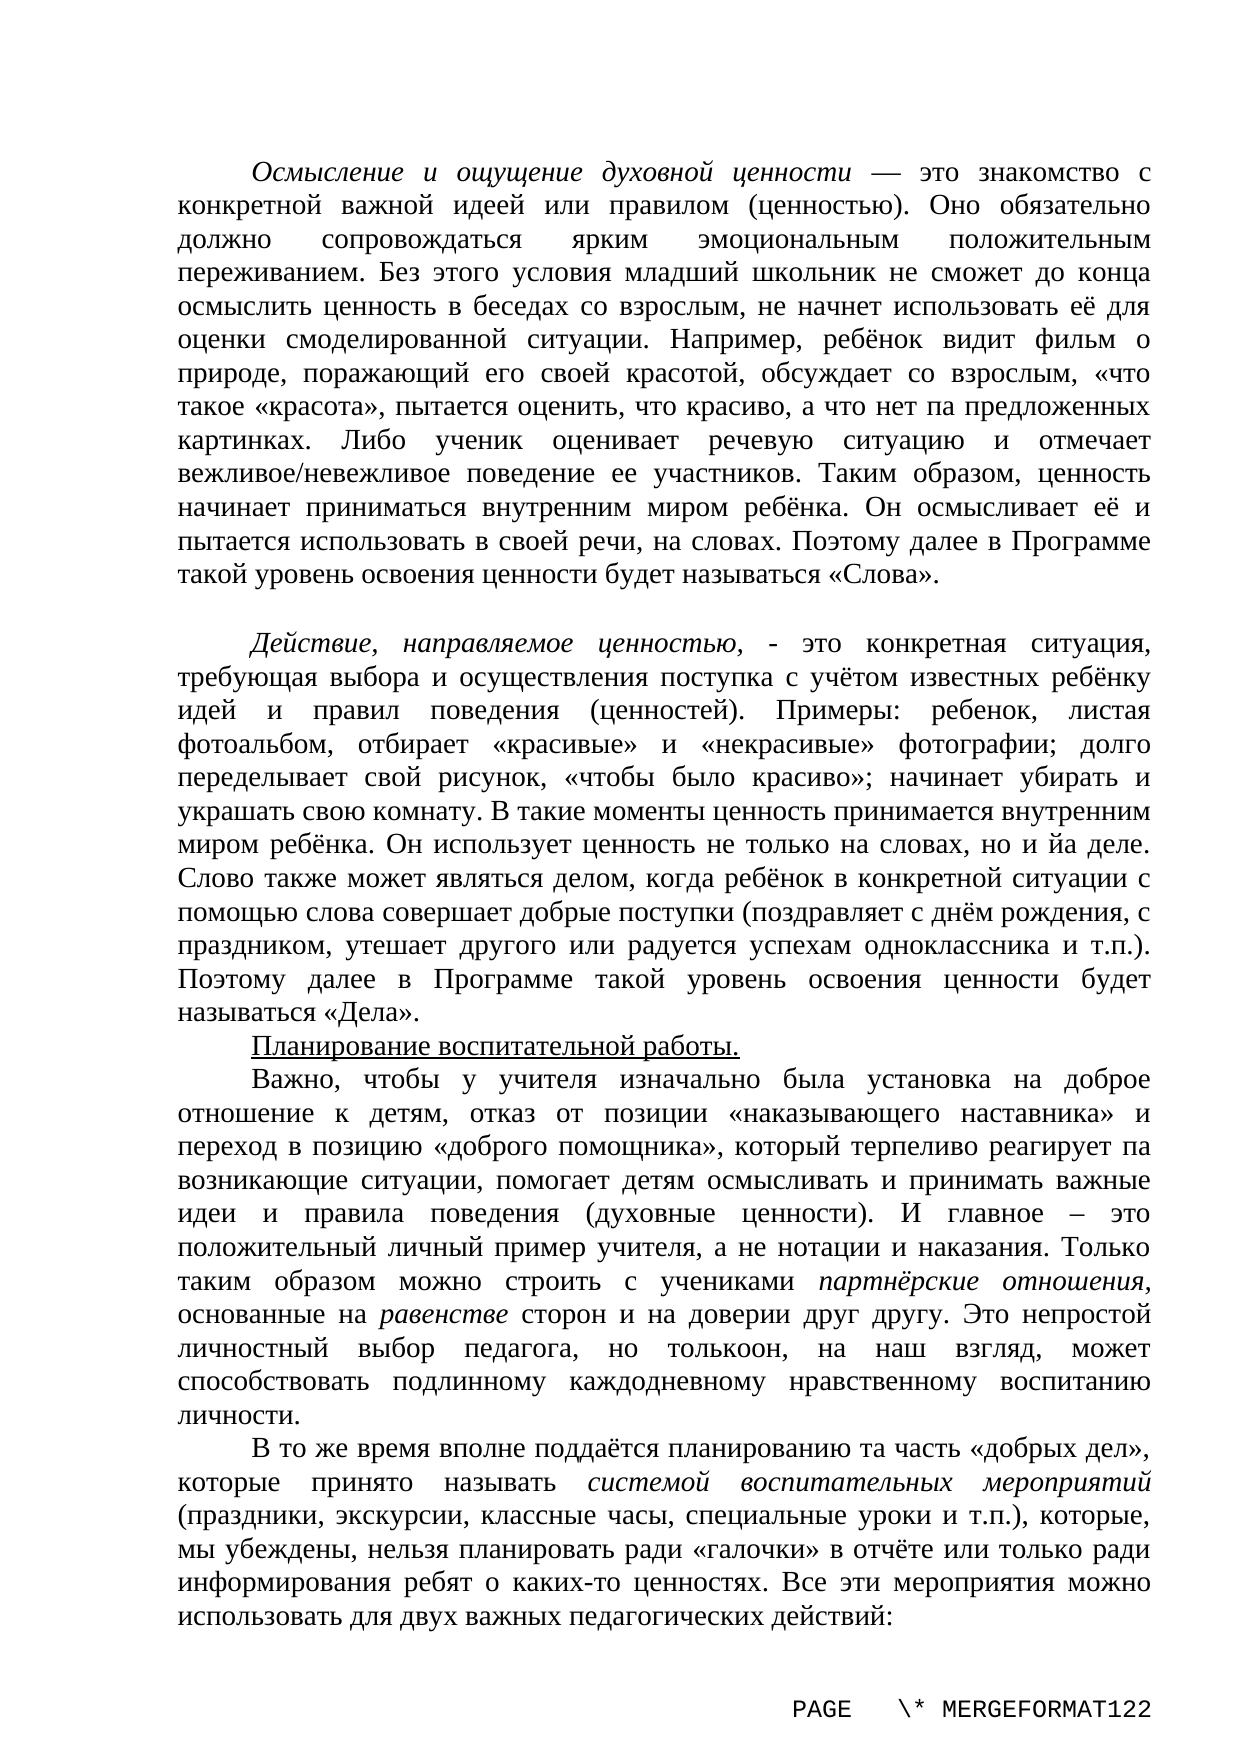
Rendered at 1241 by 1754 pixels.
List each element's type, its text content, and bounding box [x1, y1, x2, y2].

text Важно, чтобы у учителя изначально была установка на доброе отношение к детям, отказ от позиции «наказывающего наставника» и переход в позицию «доброго помощника», который терпеливо реагирует па возникающие ситуации, помогает детям осмысливать и принимать важные идеи и правила поведения (духовные ценности). И главное – это положительный личный пример учителя, а не нотации и наказания. Только таким образом можно строить с учениками партнёрские отношения, основанные на равенстве сторон и на доверии друг другу. Это непростой личностный выбор педагога, но толькоон, на наш взгляд, может способствовать подлинному каждодневному нравственному воспитанию личности. [177, 1061, 1152, 1430]
text В то же время вполне поддаётся планированию та часть «добрых дел», которые принято называть системой воспитательных мероприятий (праздники, экскурсии, классные часы, специальные уроки и т.п.), которые, мы убеждены, нельзя планировать ради «галочки» в отчёте или только ради информирования ребят о каких-то ценностях. Все эти мероприятия можно использовать для двух важных педагогических действий: [177, 1430, 1152, 1632]
text Осмысление и ощущение духовной ценности — это знакомство с конкретной важной идеей или правилом (ценностью). Оно обязательно должно сопровождаться ярким эмоциональным положительным переживанием. Без этого условия младший школьник не сможет до конца осмыслить ценность в беседах со взрослым, не начнет использовать её для оценки смоделированной ситуации. Например, ребёнок видит фильм о природе, поражающий его своей красотой, обсуждает со взрослым, «что такое «красота», пытается оценить, что красиво, а что нет па предложенных картинках. Либо ученик оценивает речевую ситуацию и отмечает вежливое/невежливое поведение ее участников. Таким образом, ценность начинает приниматься внутренним миром ребёнка. Он осмысливает её и пытается использовать в своей речи, на словах. Поэтому далее в Программе такой уровень освоения ценности будет называться «Слова». [177, 154, 1152, 590]
text Действие, направляемое ценностью, - это конкретная ситуация, требующая выбора и осуществления поступка с учётом известных ребёнку идей и правил поведения (ценностей). Примеры: ребенок, листая фотоальбом, отбирает «красивые» и «некрасивые» фотографии; долго переделывает свой рисунок, «чтобы было красиво»; начинает убирать и украшать свою комнату. В такие моменты ценность принимается внутренним миром ребёнка. Он использует ценность не только на словах, но и йа деле. Слово также может являться делом, когда ребёнок в конкретной ситуации с помощью слова совершает добрые поступки (поздравляет с днём рождения, с праздником, утешает другого или радуется успехам одноклассника и т.п.). Поэтому далее в Программе такой уровень освоения ценности будет называться «Дела». [177, 625, 1152, 1028]
text Планирование воспитательной работы. [177, 1028, 1152, 1061]
